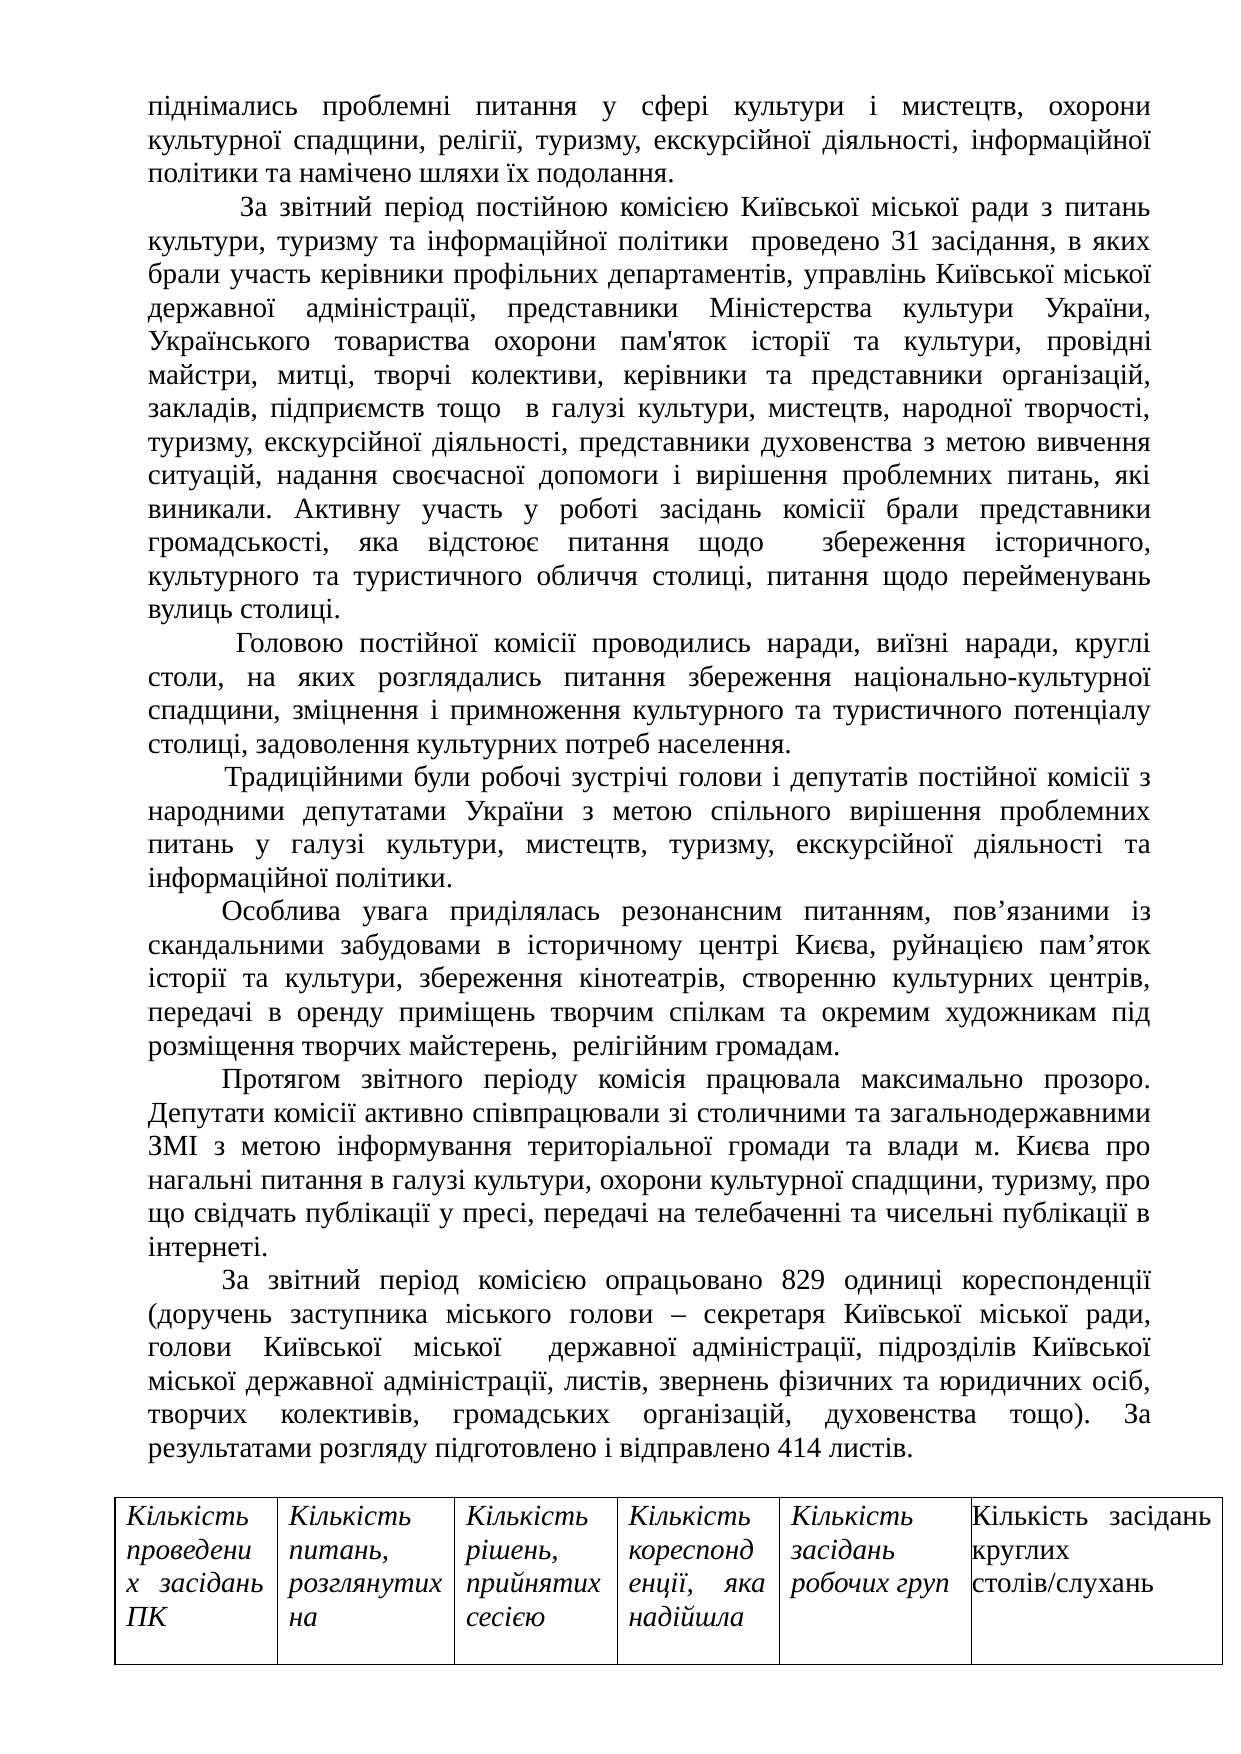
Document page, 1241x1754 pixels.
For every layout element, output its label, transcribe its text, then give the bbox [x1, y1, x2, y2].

text Протягом звітного періоду комісія працювала максимально прозоро. Депутати комісії активно співпрацювали зі столичними та загальнодержавними ЗМІ з метою інформування територіальної громади та влади м. Києва про нагальні питання в галузі культури, охорони культурної спадщини, туризму, про що свідчать публікації у пресі, передачі на телебаченні та чисельні публікації в інтернеті. [148, 1061, 1152, 1262]
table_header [972, 1498, 1222, 1664]
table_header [618, 1498, 779, 1664]
text Особлива увага приділялась резонансним питанням, пов’язаними із скандальними забудовами в історичному центрі Києва, руйнацією пам’яток історії та культури, збереження кінотеатрів, створенню культурних центрів, передачі в оренду приміщень творчим спілкам та окремим художникам під розміщення творчих майстерень, релігійним громадам. [148, 893, 1152, 1061]
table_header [278, 1498, 454, 1664]
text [148, 88, 1152, 189]
text Головою постійної комісії проводились наради, виїзні наради, круглі столи, на яких розглядались питання збереження національно-культурної спадщини, зміцнення і примноження культурного та туристичного потенціалу столиці, задоволення культурних потреб населення. [148, 625, 1152, 759]
text Традиційними були робочі зустрічі голови і депутатів постійної комісії з народними депутатами України з метою спільного вирішення проблемних питань у галузі культури, мистецтв, туризму, екскурсійної діяльності та інформаційної політики. [148, 759, 1152, 893]
text За звітний період постійною комісією Київської міської ради з питань культури, туризму та інформаційної політики проведено 31 засідання, в яких брали участь керівники профільних департаментів, управлінь Київської міської державної адміністрації, представники Міністерства культури України, Українського товариства охорони пам'яток історії та культури, провідні майстри, митці, творчі колективи, керівники та представники організацій, закладів, підприємств тощо в галузі культури, мистецтв, народної творчості, туризму, екскурсійної діяльності, представники духовенства з метою вивчення ситуацій, надання своєчасної допомоги і вирішення проблемних питань, які виникали. Активну участь у роботі засідань комісії брали представники громадськості, яка відстоює питання щодо збереження історичного, культурного та туристичного обличчя столиці, питання щодо перейменувань вулиць столиці. [148, 189, 1152, 625]
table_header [455, 1498, 617, 1664]
text За звітний період комісією опрацьовано 829 одиниці кореспонденції (доручень заступника міського голови – секретаря Київської міської ради, голови Київської міської державної адміністрації, підрозділів Київської міської державної адміністрації, листів, звернень фізичних та юридичних осіб, творчих колективів, громадських організацій, духовенства тощо). За результатами розгляду підготовлено і відправлено 414 листів. [148, 1262, 1152, 1464]
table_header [116, 1498, 277, 1664]
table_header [780, 1498, 971, 1664]
